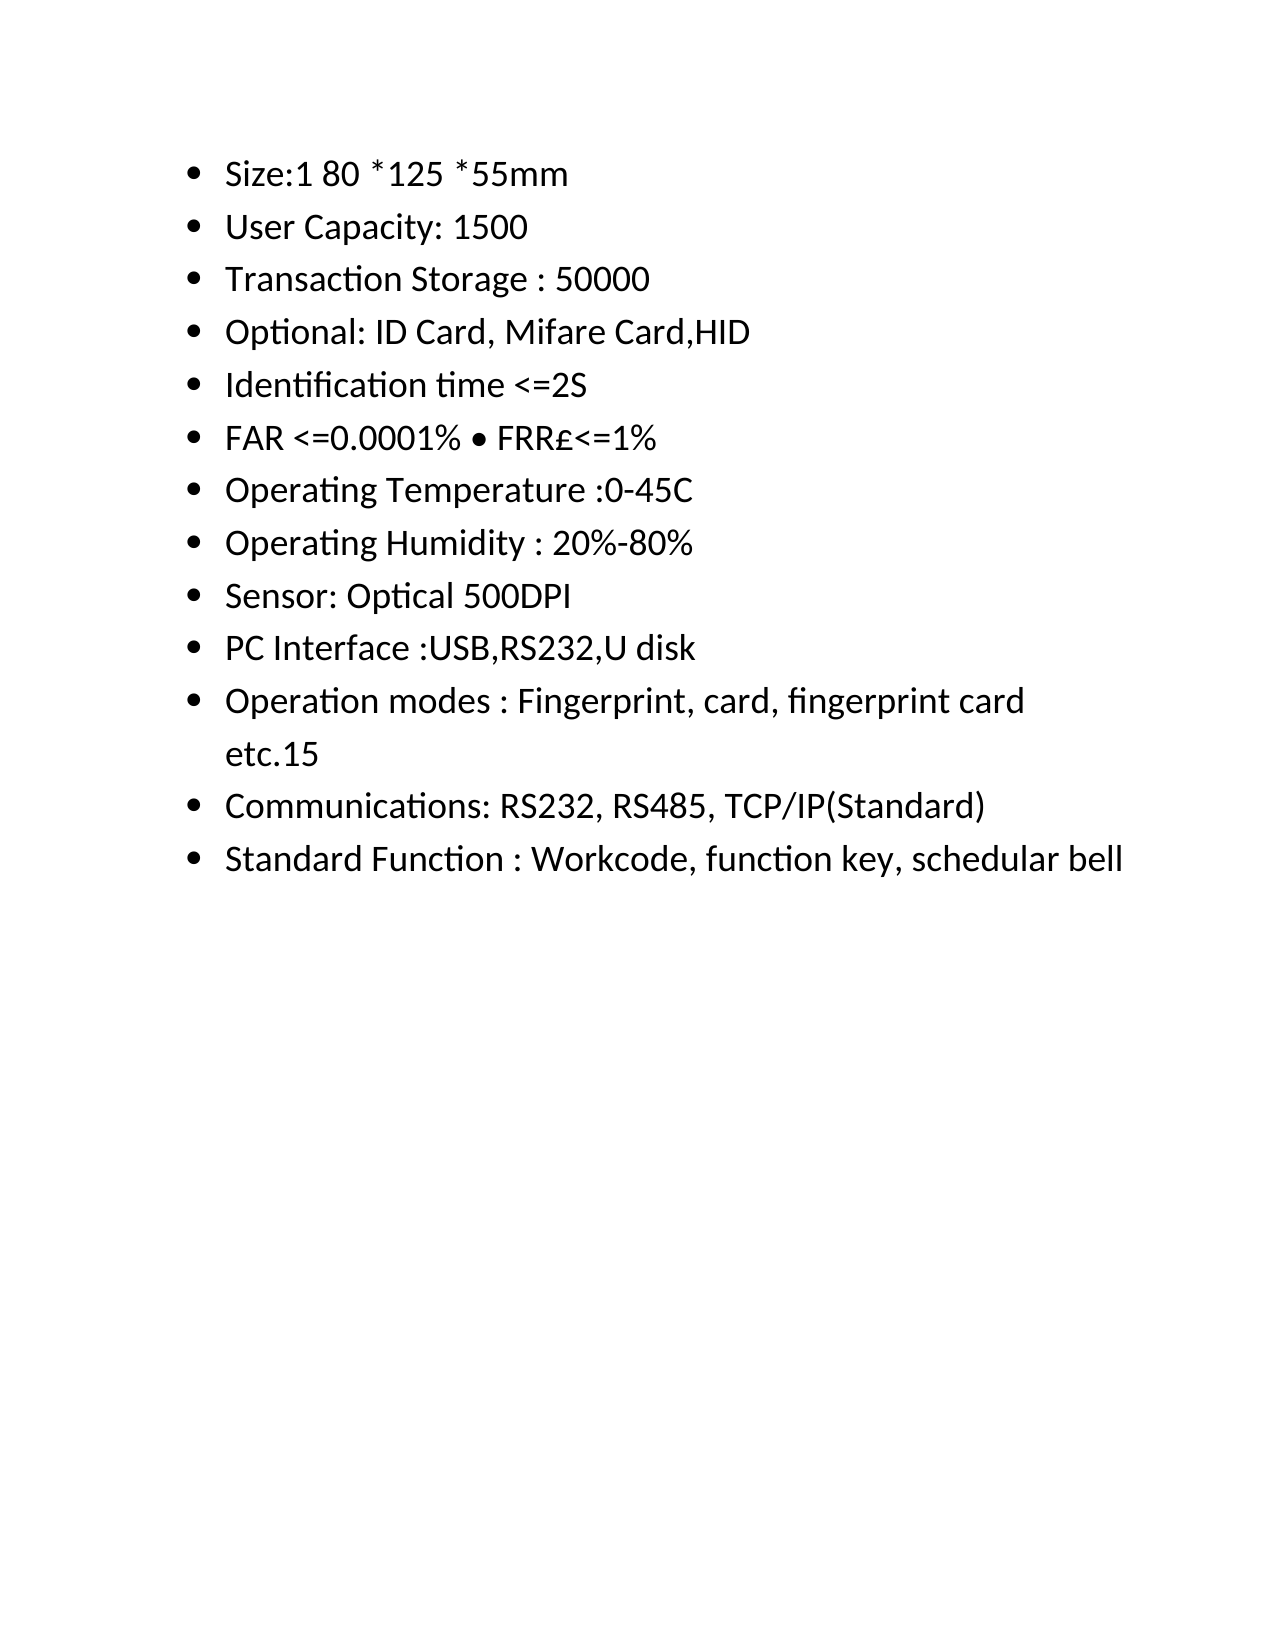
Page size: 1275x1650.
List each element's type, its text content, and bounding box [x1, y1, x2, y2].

list Standard Function : Workcode, function key, schedular bell [187, 835, 1125, 881]
list Communications: RS232, RS485, TCP/IP(Standard) [187, 782, 1125, 828]
list Transaction Storage : 50000 [187, 255, 1125, 301]
list PC Interface :USB,RS232,U disk [187, 624, 1125, 670]
list Size:1 80 *125 *55mm [187, 150, 1125, 196]
list Optional: ID Card, Mifare Card,HID [187, 308, 1125, 354]
list User Capacity: 1500 [187, 203, 1125, 248]
list Identification time <=2S [187, 361, 1125, 407]
list Operating Temperature :0-45C [187, 466, 1125, 512]
list Sensor: Optical 500DPI [187, 572, 1125, 617]
list Operation modes : Fingerprint, card, fingerprint card etc.15 [187, 677, 1125, 776]
list FAR <=0.0001% • FRR£<=1% [187, 413, 1125, 459]
list Operating Humidity : 20%-80% [187, 519, 1125, 565]
